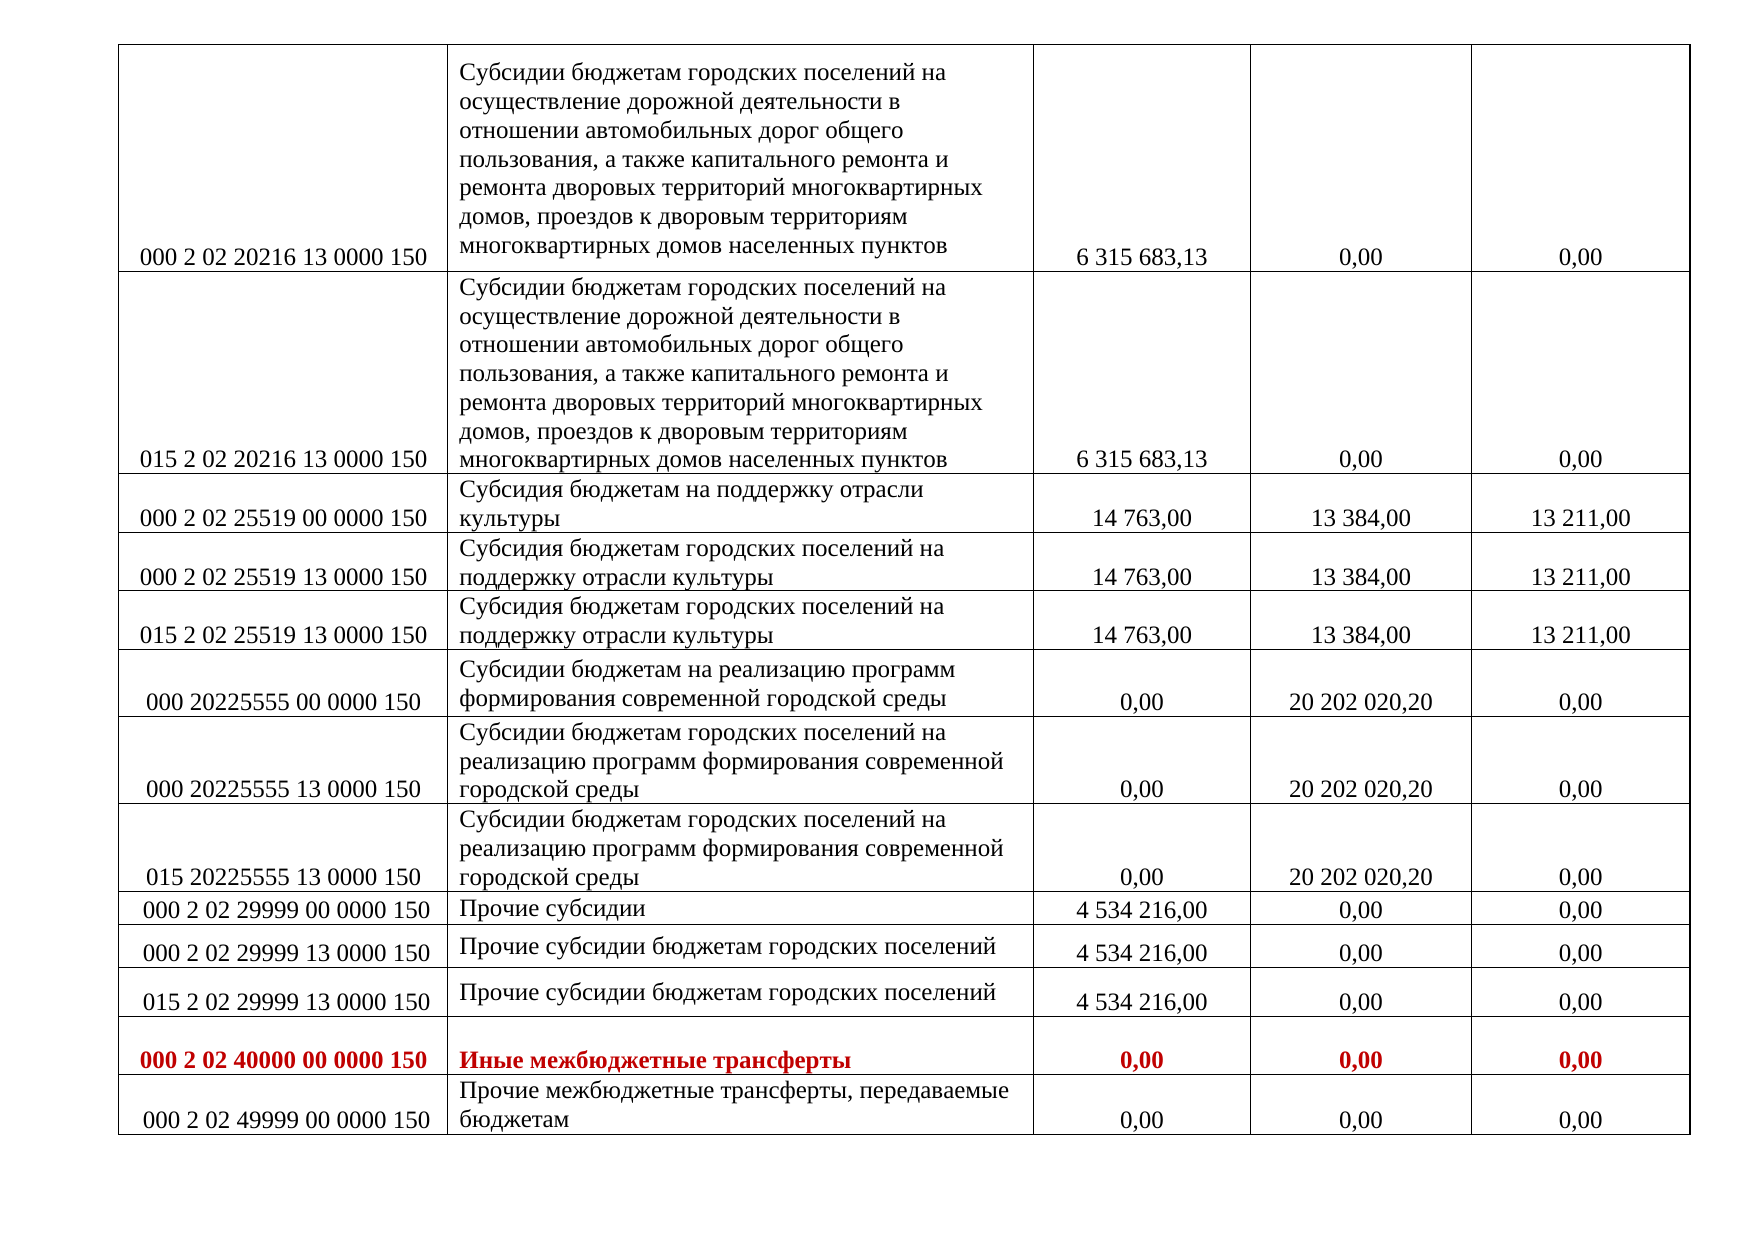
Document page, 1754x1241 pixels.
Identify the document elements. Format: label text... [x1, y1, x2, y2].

table_cell 000 2 02 29999 00 0000 150 [119, 892, 447, 923]
table_cell 20 202 020,20 [1251, 804, 1471, 891]
table_cell 0,00 [1034, 717, 1250, 803]
table_cell 0,00 [1472, 804, 1689, 891]
table_cell Субсидии бюджетам городских поселений на осуществление дорожной деятельности в отношении автомобильных дорог общего пользования, а также капитального ремонта и ремонта дворовых территорий многоквартирных домов, проездов к дворовым территориям многоквартирных домов населенных пунктов [448, 272, 1033, 473]
table_cell 13 384,00 [1251, 591, 1471, 649]
table_cell Субсидии бюджетам на реализацию программ формирования современной городской среды [448, 650, 1033, 716]
table_cell 015 2 02 25519 13 0000 150 [119, 591, 447, 649]
table_cell 000 20225555 00 0000 150 [119, 650, 447, 716]
table_cell 0,00 [1472, 1017, 1689, 1074]
table_cell Прочие субсидии [448, 892, 1033, 923]
table_cell 14 763,00 [1034, 533, 1250, 590]
table_cell 000 2 02 49999 00 0000 150 [119, 1075, 447, 1133]
table_cell 0,00 [1472, 968, 1689, 1016]
table_cell 0,00 [1472, 45, 1689, 271]
table_cell 6 315 683,13 [1034, 45, 1250, 271]
table_cell 015 20225555 13 0000 150 [119, 804, 447, 891]
table_cell 0,00 [1034, 1017, 1250, 1074]
table_cell 6 315 683,13 [1034, 272, 1250, 473]
table_cell 015 2 02 20216 13 0000 150 [119, 272, 447, 473]
table_cell 0,00 [1472, 272, 1689, 473]
table_cell 20 202 020,20 [1251, 650, 1471, 716]
table_cell Прочие межбюджетные трансферты, передаваемые бюджетам [448, 1075, 1033, 1133]
table_cell 000 2 02 25519 13 0000 150 [119, 533, 447, 590]
table_cell 0,00 [1472, 650, 1689, 716]
table_cell Субсидии бюджетам городских поселений на реализацию программ формирования современной городской среды [448, 804, 1033, 891]
table_cell 0,00 [1251, 1017, 1471, 1074]
table_cell 4 534 216,00 [1034, 892, 1250, 923]
table_cell Прочие субсидии бюджетам городских поселений [448, 968, 1033, 1016]
table_cell 13 384,00 [1251, 533, 1471, 590]
table_cell 000 2 02 20216 13 0000 150 [119, 45, 447, 271]
table_cell Субсидии бюджетам городских поселений на осуществление дорожной деятельности в отношении автомобильных дорог общего пользования, а также капитального ремонта и ремонта дворовых территорий многоквартирных домов, проездов к дворовым территориям многоквартирных домов населенных пунктов [448, 45, 1033, 271]
table_cell 0,00 [1034, 650, 1250, 716]
table_cell Субсидия бюджетам городских поселений на поддержку отрасли культуры [448, 533, 1033, 590]
table_cell 13 384,00 [1251, 474, 1471, 532]
table_cell 14 763,00 [1034, 474, 1250, 532]
table_cell 000 20225555 13 0000 150 [119, 717, 447, 803]
table_cell 0,00 [1251, 968, 1471, 1016]
table_cell 0,00 [1472, 717, 1689, 803]
table_cell Субсидии бюджетам городских поселений на реализацию программ формирования современной городской среды [448, 717, 1033, 803]
table_cell 0,00 [1034, 1075, 1250, 1133]
table_cell 0,00 [1251, 45, 1471, 271]
table_cell 0,00 [1251, 892, 1471, 923]
table_cell 14 763,00 [1034, 591, 1250, 649]
table_cell 20 202 020,20 [1251, 717, 1471, 803]
table_cell 13 211,00 [1472, 474, 1689, 532]
table_cell 015 2 02 29999 13 0000 150 [119, 968, 447, 1016]
table_cell 000 2 02 40000 00 0000 150 [119, 1017, 447, 1074]
table_cell 0,00 [1034, 804, 1250, 891]
table_cell Субсидия бюджетам на поддержку отрасли культуры [448, 474, 1033, 532]
table_cell 0,00 [1251, 272, 1471, 473]
table_cell 0,00 [1472, 1075, 1689, 1133]
table_cell Иные межбюджетные трансферты [448, 1017, 1033, 1074]
table_cell Прочие субсидии бюджетам городских поселений [448, 925, 1033, 967]
table_cell 4 534 216,00 [1034, 925, 1250, 967]
table_cell Субсидия бюджетам городских поселений на поддержку отрасли культуры [448, 591, 1033, 649]
table_cell 4 534 216,00 [1034, 968, 1250, 1016]
table_cell 0,00 [1472, 892, 1689, 923]
table_cell 0,00 [1251, 1075, 1471, 1133]
table_cell 000 2 02 25519 00 0000 150 [119, 474, 447, 532]
table_cell 000 2 02 29999 13 0000 150 [119, 925, 447, 967]
table_cell 0,00 [1472, 925, 1689, 967]
table_cell 0,00 [1251, 925, 1471, 967]
table_cell 13 211,00 [1472, 591, 1689, 649]
table_cell 13 211,00 [1472, 533, 1689, 590]
